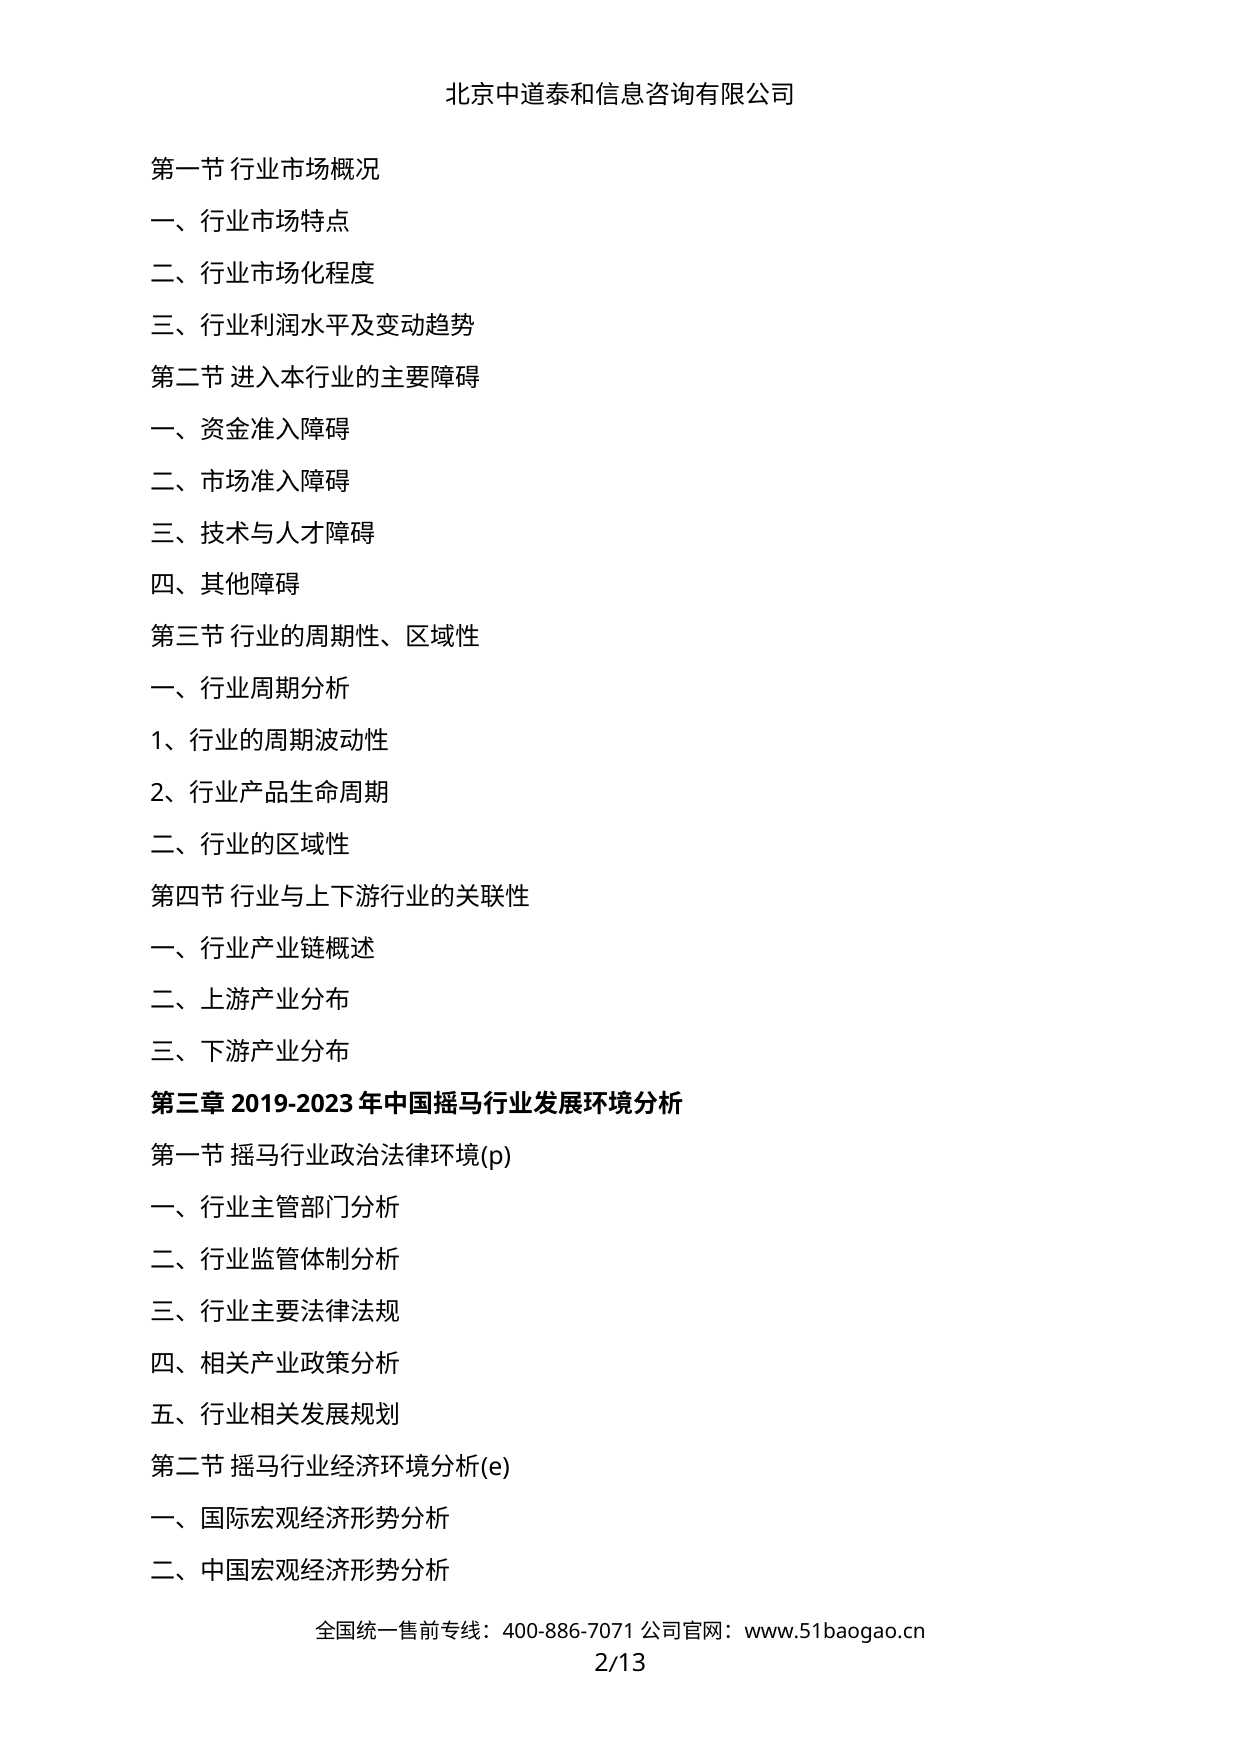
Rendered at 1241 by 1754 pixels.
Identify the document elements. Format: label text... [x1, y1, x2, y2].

text 四、其他障碍 [150, 565, 1090, 601]
text 第二节 进入本行业的主要障碍 [150, 357, 1090, 394]
text 三、技术与人才障碍 [150, 513, 1090, 549]
text 三、行业利润水平及变动趋势 [150, 306, 1090, 342]
text 一、行业市场特点 [150, 202, 1090, 238]
text 一、资金准入障碍 [150, 409, 1090, 446]
text 第一节 摇马行业政治法律环境(p) [150, 1136, 1090, 1172]
text 第一节 行业市场概况 [150, 150, 1090, 186]
text 第四节 行业与上下游行业的关联性 [150, 876, 1090, 912]
text 二、市场准入障碍 [150, 461, 1090, 497]
text 一、行业主管部门分析 [150, 1187, 1090, 1224]
text 一、行业周期分析 [150, 669, 1090, 705]
text 1、行业的周期波动性 [150, 721, 1090, 757]
text 第三节 行业的周期性、区域性 [150, 617, 1090, 653]
text 三、下游产业分布 [150, 1032, 1090, 1068]
text 二、中国宏观经济形势分析 [150, 1551, 1090, 1587]
text 四、相关产业政策分析 [150, 1343, 1090, 1379]
text 二、行业市场化程度 [150, 254, 1090, 290]
text 二、行业的区域性 [150, 824, 1090, 861]
text 2、行业产品生命周期 [150, 772, 1090, 809]
text 三、行业主要法律法规 [150, 1291, 1090, 1327]
text 一、行业产业链概述 [150, 928, 1090, 964]
text 五、行业相关发展规划 [150, 1395, 1090, 1431]
text 一、国际宏观经济形势分析 [150, 1499, 1090, 1535]
text 第二节 摇马行业经济环境分析(e) [150, 1447, 1090, 1483]
text 第三章 2019-2023年中国摇马行业发展环境分析 [150, 1084, 1090, 1120]
text 二、上游产业分布 [150, 980, 1090, 1016]
text 二、行业监管体制分析 [150, 1239, 1090, 1276]
